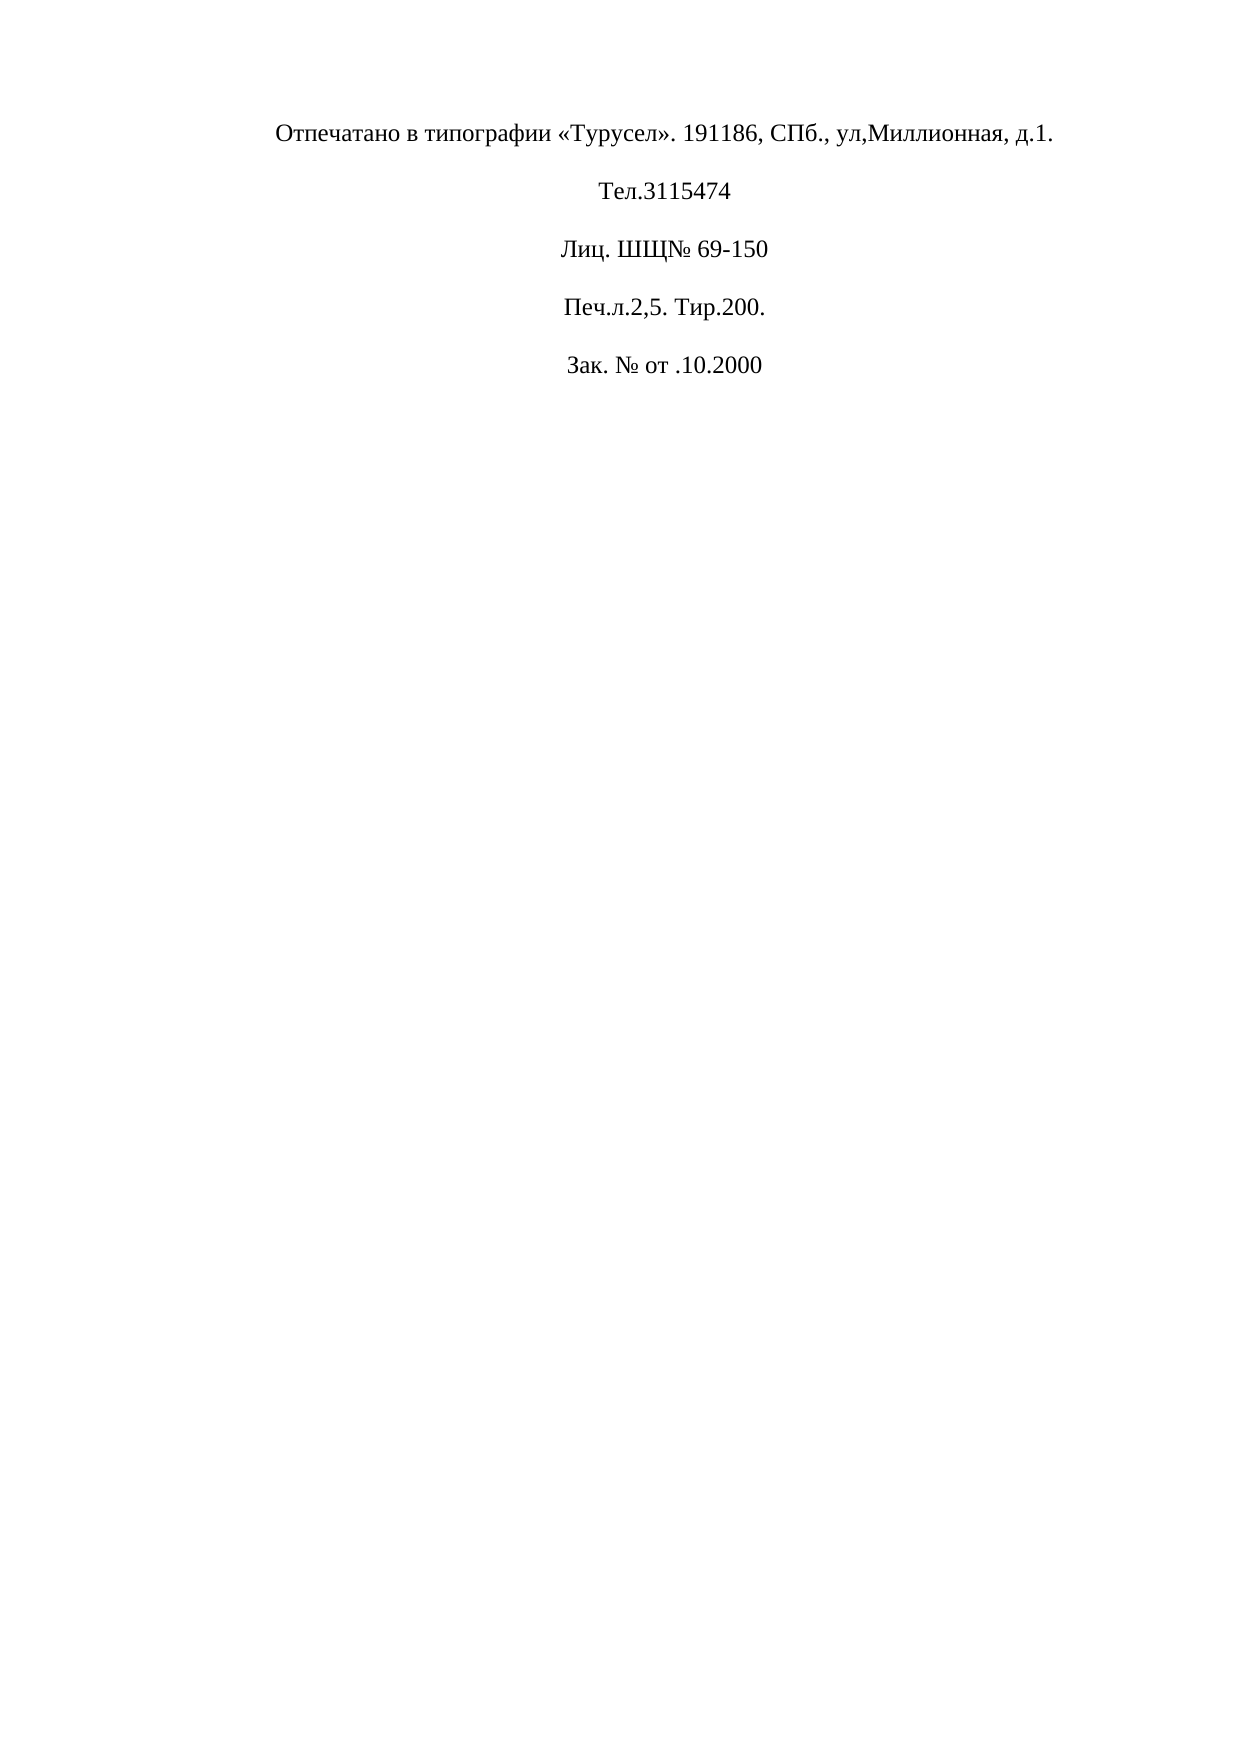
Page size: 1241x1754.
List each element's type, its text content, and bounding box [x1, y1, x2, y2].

text Зак. № от .10.2000 [177, 350, 1152, 378]
text Печ.л.2,5. Тир.200. [177, 292, 1152, 321]
text Отпечатано в типографии «Турусел». 191186, СПб., ул,Миллионная, д.1. [177, 118, 1152, 147]
text Лиц. ШЩ№ 69-150 [177, 234, 1152, 263]
text Тел.3115474 [177, 176, 1152, 205]
